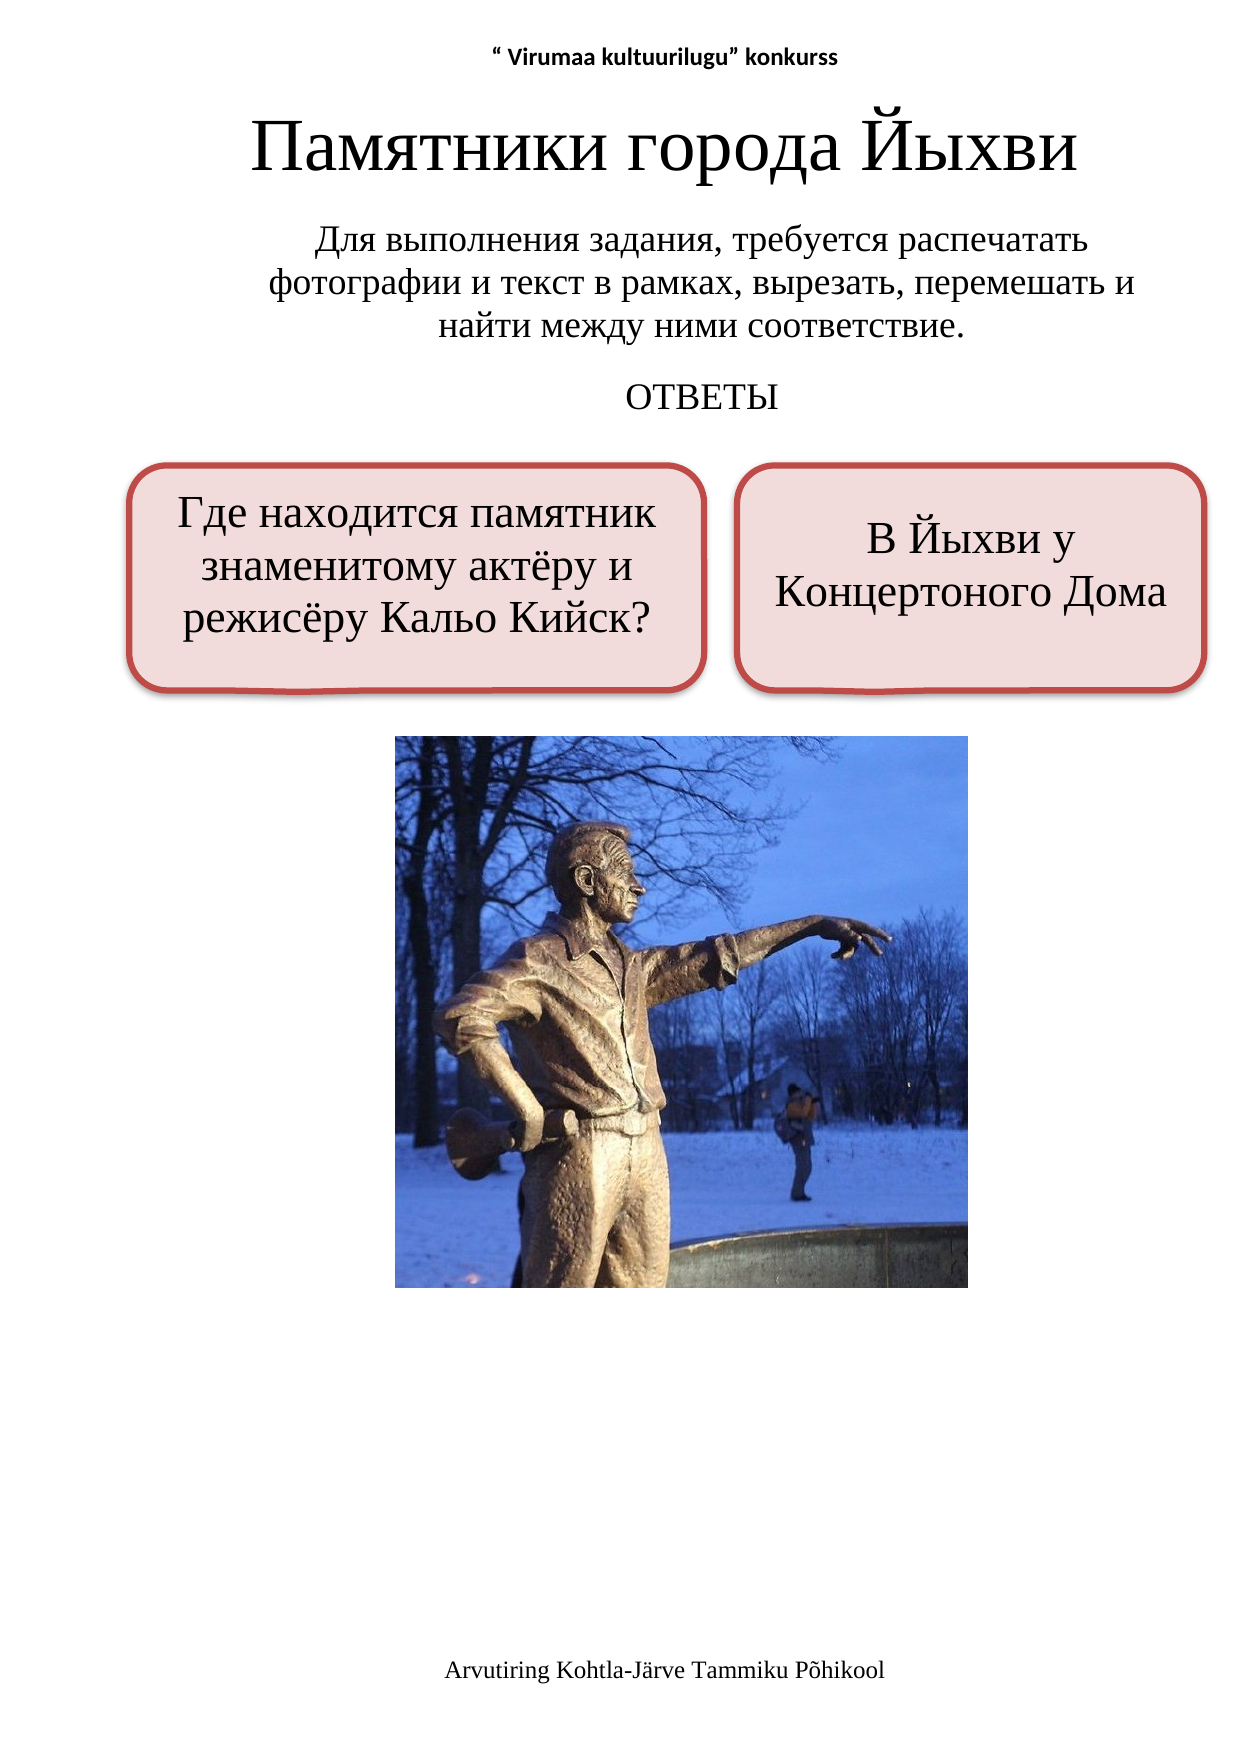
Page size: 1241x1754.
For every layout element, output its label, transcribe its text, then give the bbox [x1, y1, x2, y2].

text Памятники города Йыхви [177, 101, 1152, 187]
text Для выполнения задания, требуется распечатать фотографии и текст в рамках, вырезать, перемешать и найти между ними соответствие. [252, 216, 1152, 345]
text ОТВЕТЫ [252, 374, 1152, 418]
picture [395, 736, 968, 1288]
